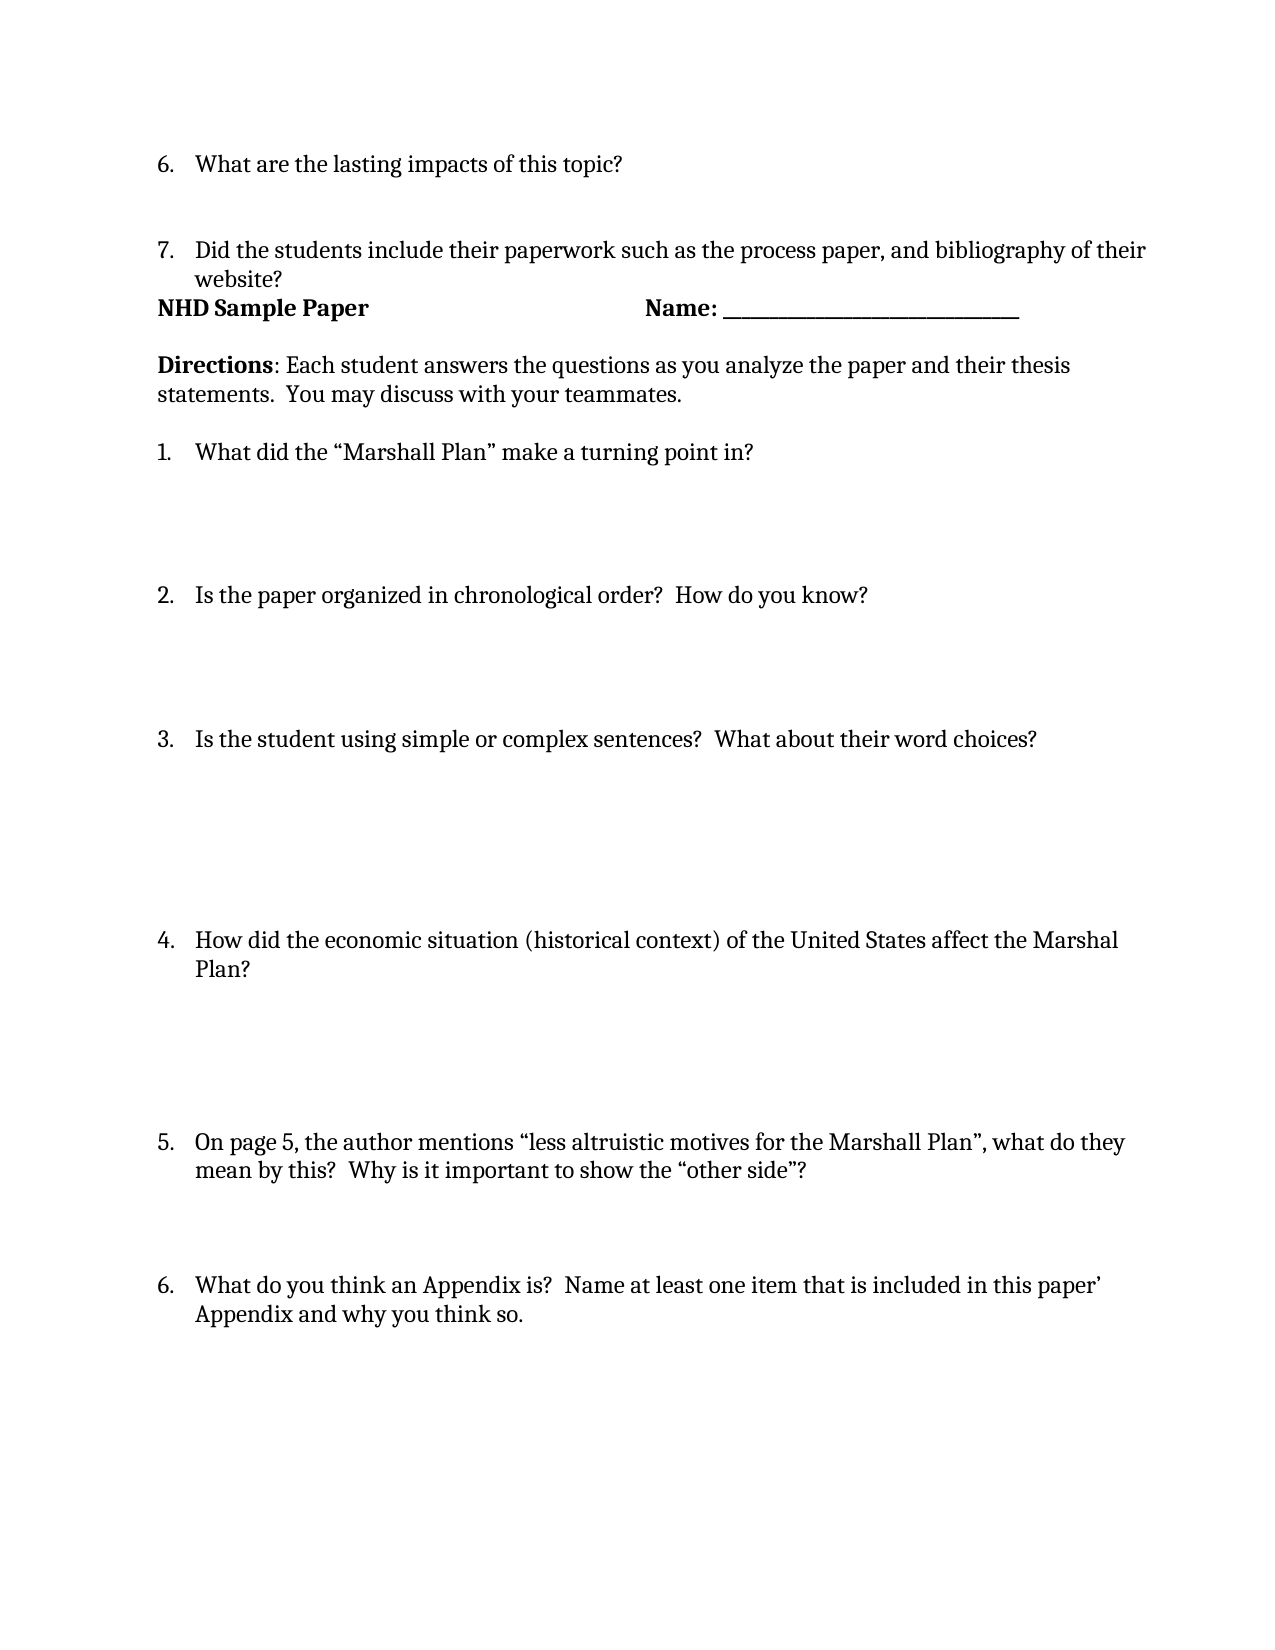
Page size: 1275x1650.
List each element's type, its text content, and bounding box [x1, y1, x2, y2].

list Is the student using simple or complex sentences? What about their word choices? [157, 725, 1155, 754]
text NHD Sample Paper Name: ________________________________ [157, 294, 1155, 322]
list How did the economic situation (historical context) of the United States affect the Marshal Plan? [157, 926, 1155, 984]
list On page 5, the author mentions “less altruistic motives for the Marshall Plan”, what do they mean by this? Why is it important to show the “other side”? [157, 1127, 1155, 1185]
list Is the paper organized in chronological order? How do you know? [157, 581, 1155, 610]
list What did the “Marshall Plan” make a turning point in? [157, 437, 1155, 466]
list What do you think an Appendix is? Name at least one item that is included in this paper’ Appendix and why you think so. [157, 1271, 1155, 1329]
list What are the lasting impacts of this topic? [157, 150, 1155, 179]
list Did the students include their paperwork such as the process paper, and bibliography of their website? [157, 236, 1155, 294]
text Directions: Each student answers the questions as you analyze the paper and their thesis statements. You may discuss with your teammates. [157, 351, 1155, 409]
